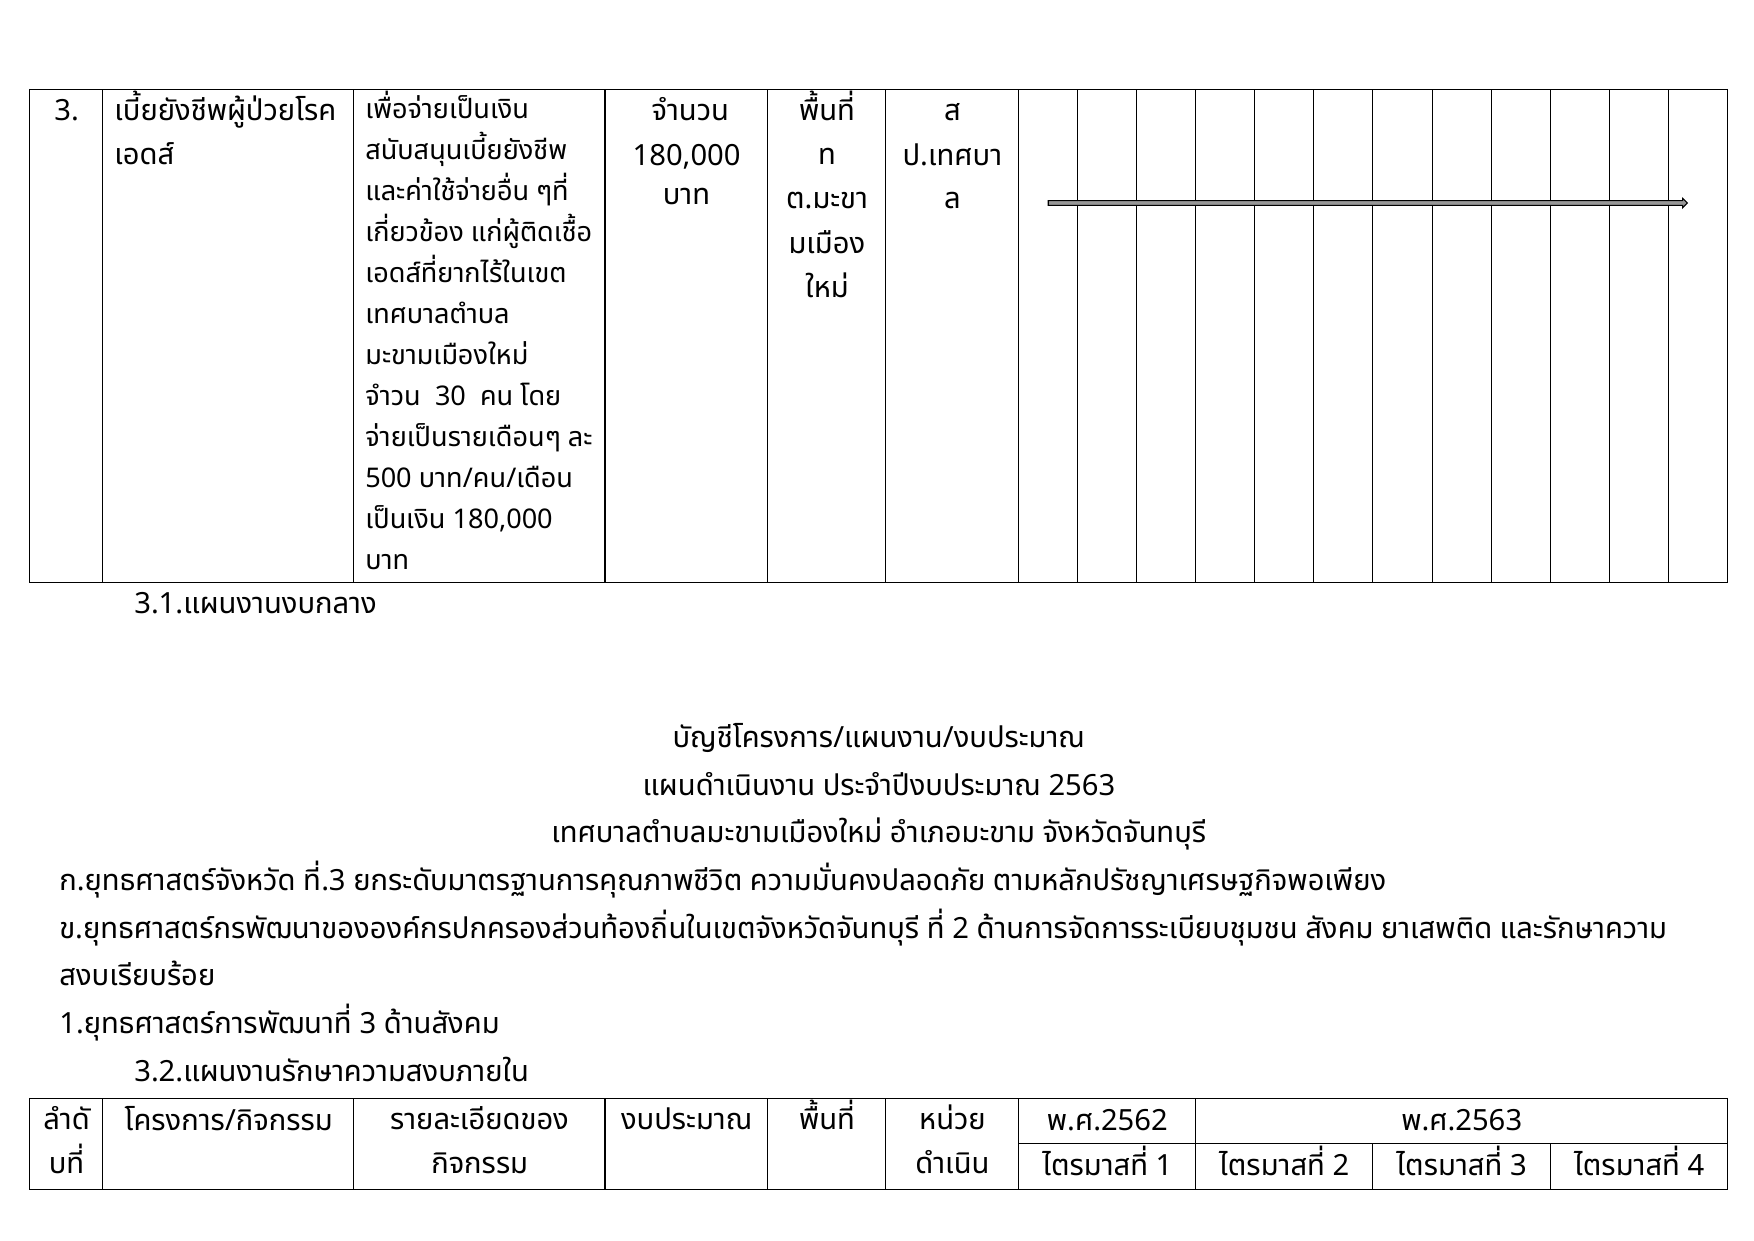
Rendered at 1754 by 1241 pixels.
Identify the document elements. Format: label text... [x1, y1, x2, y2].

table_cell [1078, 90, 1136, 200]
table_cell [1314, 90, 1372, 200]
table_cell [1196, 206, 1254, 582]
table_cell ไตรมาสที่ 3 [1373, 1144, 1550, 1188]
table_header พ.ศ.2562 [1019, 1099, 1195, 1143]
table_cell 3. [30, 90, 102, 582]
text ก.ยุทธศาสตร์จังหวัด ที่.3 ยกระดับมาตรฐานการคุณภาพชีวิต ความมั่นคงปลอดภัย ตามหลักปรัชญาเศรษฐกิจพอเพียง [59, 859, 1698, 903]
table_cell [1551, 90, 1609, 200]
text 3.2.แผนงานรักษาความสงบภายใน [59, 1050, 1698, 1094]
table_cell [1610, 206, 1668, 582]
table_header พื้นที่ [768, 1099, 885, 1188]
table_cell [1373, 90, 1432, 200]
table_cell [1433, 206, 1491, 582]
text ข.ยุทธศาสตร์กรพัฒนาขององค์กรปกครองส่วนท้องถิ่นในเขตจังหวัดจันทบุรี ที่ 2 ด้านการจัดการระเบียบชุมชน สังคม ยาเสพติด และรักษาความสงบเรียบร้อย [59, 907, 1698, 999]
text 3.1.แผนงานงบกลาง [59, 583, 1698, 627]
table_cell [1492, 206, 1550, 582]
table_cell [1137, 206, 1195, 582]
table_cell [1610, 90, 1668, 200]
table_cell สป.เทศบาล [886, 90, 1018, 582]
table_cell ไตรมาสที่ 2 [1196, 1144, 1372, 1188]
text แผนดำเนินงาน ประจำปีงบประมาณ 2563 [59, 764, 1698, 808]
text 1.ยุทธศาสตร์การพัฒนาที่ 3 ด้านสังคม [59, 1002, 1698, 1046]
text บัญชีโครงการ/แผนงาน/งบประมาณ [59, 716, 1698, 760]
table_cell [1137, 90, 1195, 200]
table_header หน่วยดำเนินการ [886, 1099, 1018, 1188]
table_header งบประมาณ [606, 1099, 767, 1188]
table_cell [1492, 90, 1550, 200]
table_cell เพื่อจ่ายเป็นเงินสนับสนุนเบี้ยยังชีพและค่าใช้จ่ายอื่น ๆที่เกี่ยวข้อง แก่ผู้ติดเชื้อเอดส์ที่ยากไร้ในเขตเทศบาลตำบล มะขามเมืองใหม่ จำวน 30 คน โดยจ่ายเป็นรายเดือนๆ ละ 500 บาท/คน/เดือน เป็นเงิน 180,000 บาท [354, 90, 604, 582]
table_cell [1314, 206, 1372, 582]
table_cell จำนวน 180,000 บาท [606, 90, 767, 582]
table_header พ.ศ.2563 [1196, 1099, 1727, 1143]
table_cell เบี้ยยังชีพผู้ป่วยโรคเอดส์ [103, 90, 353, 582]
table_cell [1255, 206, 1313, 582]
table_cell [1078, 206, 1136, 582]
table_cell [1551, 206, 1609, 582]
text เทศบาลตำบลมะขามเมืองใหม่ อำเภอมะขาม จังหวัดจันทบุรี [59, 812, 1698, 856]
table_cell [1669, 90, 1727, 582]
table_cell [1433, 90, 1491, 200]
table_cell [1019, 90, 1077, 582]
table_cell [1373, 206, 1432, 582]
table_cell ไตรมาสที่ 4 [1551, 1144, 1727, 1188]
table_header โครงการ/กิจกรรม [103, 1099, 353, 1188]
table_header รายละเอียดของกิจกรรม (ผลผลิต/งบประมาณ) [354, 1099, 604, 1188]
table_header ลำดับที่ [30, 1099, 102, 1188]
table_cell ไตรมาสที่ 1 [1019, 1144, 1195, 1188]
table_cell [1255, 90, 1313, 200]
table_cell [1196, 90, 1254, 200]
table_cell พื้นที่ ทต.มะขามเมืองใหม่ [768, 90, 885, 582]
